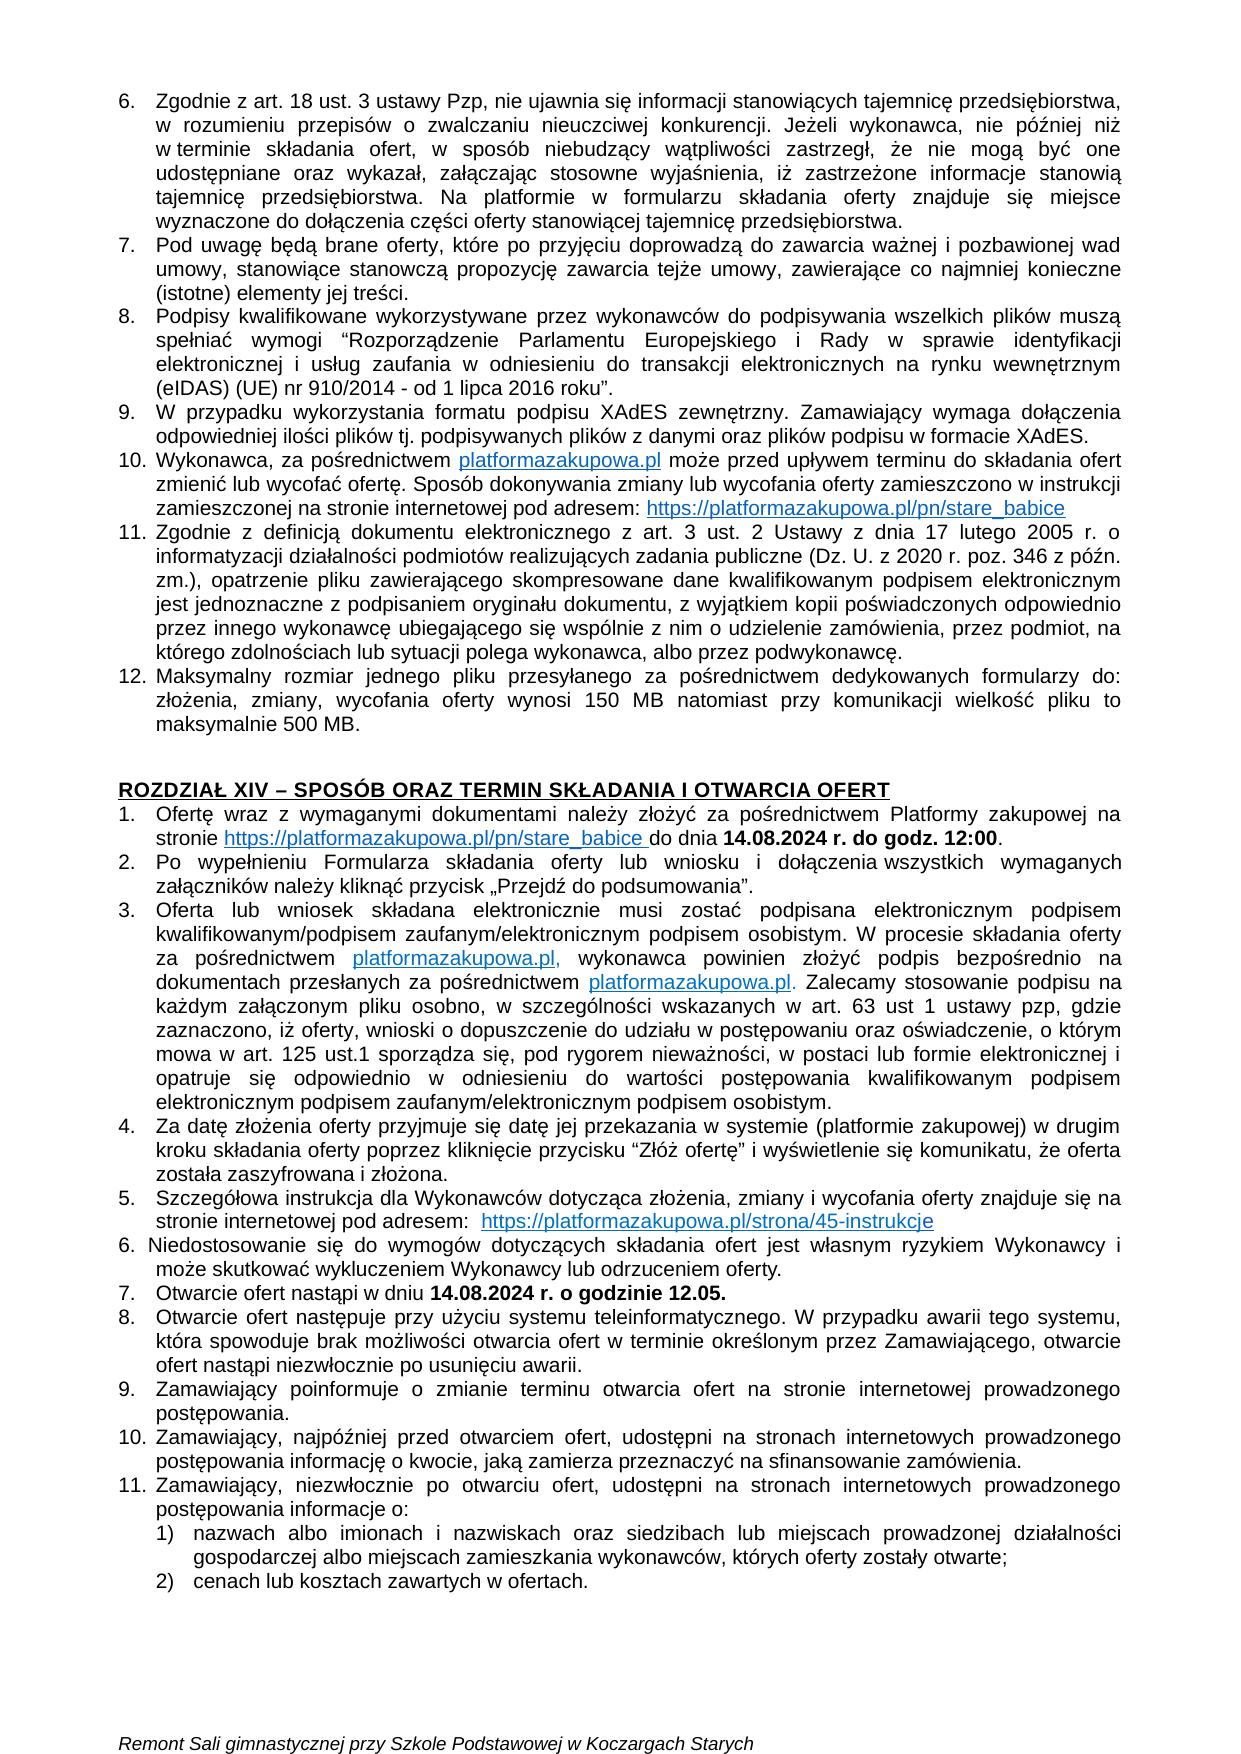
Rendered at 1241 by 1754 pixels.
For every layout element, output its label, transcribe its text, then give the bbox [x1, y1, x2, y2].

list Zamawiający poinformuje o zmianie terminu otwarcia ofert na stronie internetowej prowadzonego postępowania. [118, 1377, 1122, 1425]
list Zgodnie z definicją dokumentu elektronicznego z art. 3 ust. 2 Ustawy z dnia 17 lutego 2005 r. o informatyzacji działalności podmiotów realizujących zadania publiczne (Dz. U. z 2020 r. poz. 346 z późn. zm.), opatrzenie pliku zawierającego skompresowane dane kwalifikowanym podpisem elektronicznym jest jednoznaczne z podpisaniem oryginału dokumentu, z wyjątkiem kopii poświadczonych odpowiednio przez innego wykonawcę ubiegającego się wspólnie z nim o udzielenie zamówienia, przez podmiot, na którego zdolnościach lub sytuacji polega wykonawca, albo przez podwykonawcę. [118, 520, 1122, 664]
list Zamawiający, najpóźniej przed otwarciem ofert, udostępni na stronach internetowych prowadzonego postępowania informację o kwocie, jaką zamierza przeznaczyć na sfinansowanie zamówienia. [118, 1425, 1122, 1473]
list Pod uwagę będą brane oferty, które po przyjęciu doprowadzą do zawarcia ważnej i pozbawionej wad umowy, stanowiące stanowczą propozycję zawarcia tejże umowy, zawierające co najmniej konieczne (istotne) elementy jej treści. [118, 232, 1122, 304]
list Zgodnie z art. 18 ust. 3 ustawy Pzp, nie ujawnia się informacji stanowiących tajemnicę przedsiębiorstwa, w rozumieniu przepisów o zwalczaniu nieuczciwej konkurencji. Jeżeli wykonawca, nie później niż w terminie składania ofert, w sposób niebudzący wątpliwości zastrzegł, że nie mogą być one udostępniane oraz wykazał, załączając stosowne wyjaśnienia, iż zastrzeżone informacje stanowią tajemnicę przedsiębiorstwa. Na platformie w formularzu składania oferty znajduje się miejsce wyznaczone do dołączenia części oferty stanowiącej tajemnicę przedsiębiorstwa. [118, 89, 1122, 232]
list Za datę złożenia oferty przyjmuje się datę jej przekazania w systemie (platformie zakupowej) w drugim kroku składania oferty poprzez kliknięcie przycisku “Złóż ofertę” i wyświetlenie się komunikatu, że oferta została zaszyfrowana i złożona. [118, 1113, 1122, 1185]
list Wykonawca, za pośrednictwem platformazakupowa.pl może przed upływem terminu do składania ofert zmienić lub wycofać ofertę. Sposób dokonywania zmiany lub wycofania oferty zamieszczono w instrukcji zamieszczonej na stronie internetowej pod adresem: https://platformazakupowa.pl/pn/stare_babice [118, 448, 1122, 520]
subtitle ROZDZIAŁ XIV – SPOSÓB ORAZ TERMIN SKŁADANIA I OTWARCIA OFERT [118, 778, 1122, 802]
list cenach lub kosztach zawartych w ofertach. [156, 1569, 1122, 1593]
list Niedostosowanie się do wymogów dotyczących składania ofert jest własnym ryzykiem Wykonawcy i może skutkować wykluczeniem Wykonawcy lub odrzuceniem oferty. [118, 1233, 1122, 1281]
list Maksymalny rozmiar jednego pliku przesyłanego za pośrednictwem dedykowanych formularzy do: złożenia, zmiany, wycofania oferty wynosi 150 MB natomiast przy komunikacji wielkość pliku to maksymalnie 500 MB. [118, 664, 1122, 736]
list Oferta lub wniosek składana elektronicznie musi zostać podpisana elektronicznym podpisem kwalifikowanym/podpisem zaufanym/elektronicznym podpisem osobistym. W procesie składania oferty za pośrednictwem platformazakupowa.pl, wykonawca powinien złożyć podpis bezpośrednio na dokumentach przesłanych za pośrednictwem platformazakupowa.pl. Zalecamy stosowanie podpisu na każdym załączonym pliku osobno, w szczególności wskazanych w art. 63 ust 1 ustawy pzp, gdzie zaznaczono, iż oferty, wnioski o dopuszczenie do udziału w postępowaniu oraz oświadczenie, o którym mowa w art. 125 ust.1 sporządza się, pod rygorem nieważności, w postaci lub formie elektronicznej i opatruje się odpowiednio w odniesieniu do wartości postępowania kwalifikowanym podpisem elektronicznym podpisem zaufanym/elektronicznym podpisem osobistym. [118, 898, 1122, 1113]
list Otwarcie ofert nastąpi w dniu 14.08.2024 r. o godzinie 12.05. [118, 1281, 1122, 1305]
list Szczegółowa instrukcja dla Wykonawców dotycząca złożenia, zmiany i wycofania oferty znajduje się na stronie internetowej pod adresem: https://platformazakupowa.pl/strona/45-instrukcje [118, 1185, 1122, 1233]
list Zamawiający, niezwłocznie po otwarciu ofert, udostępni na stronach internetowych prowadzonego postępowania informacje o: [118, 1473, 1122, 1521]
list W przypadku wykorzystania formatu podpisu XAdES zewnętrzny. Zamawiający wymaga dołączenia odpowiedniej ilości plików tj. podpisywanych plików z danymi oraz plików podpisu w formacie XAdES. [118, 400, 1122, 448]
list Ofertę wraz z wymaganymi dokumentami należy złożyć za pośrednictwem Platformy zakupowej na stronie https://platformazakupowa.pl/pn/stare_babice do dnia 14.08.2024 r. do godz. 12:00. [118, 802, 1122, 850]
list nazwach albo imionach i nazwiskach oraz siedzibach lub miejscach prowadzonej działalności gospodarczej albo miejscach zamieszkania wykonawców, których oferty zostały otwarte; [156, 1521, 1122, 1569]
list Po wypełnieniu Formularza składania oferty lub wniosku i dołączenia wszystkich wymaganych załączników należy kliknąć przycisk „Przejdź do podsumowania”. [118, 850, 1122, 898]
list Podpisy kwalifikowane wykorzystywane przez wykonawców do podpisywania wszelkich plików muszą spełniać wymogi “Rozporządzenie Parlamentu Europejskiego i Rady w sprawie identyfikacji elektronicznej i usług zaufania w odniesieniu do transakcji elektronicznych na rynku wewnętrznym (eIDAS) (UE) nr 910/2014 - od 1 lipca 2016 roku”. [118, 304, 1122, 400]
list Otwarcie ofert następuje przy użyciu systemu teleinformatycznego. W przypadku awarii tego systemu, która spowoduje brak możliwości otwarcia ofert w terminie określonym przez Zamawiającego, otwarcie ofert nastąpi niezwłocznie po usunięciu awarii. [118, 1305, 1122, 1377]
